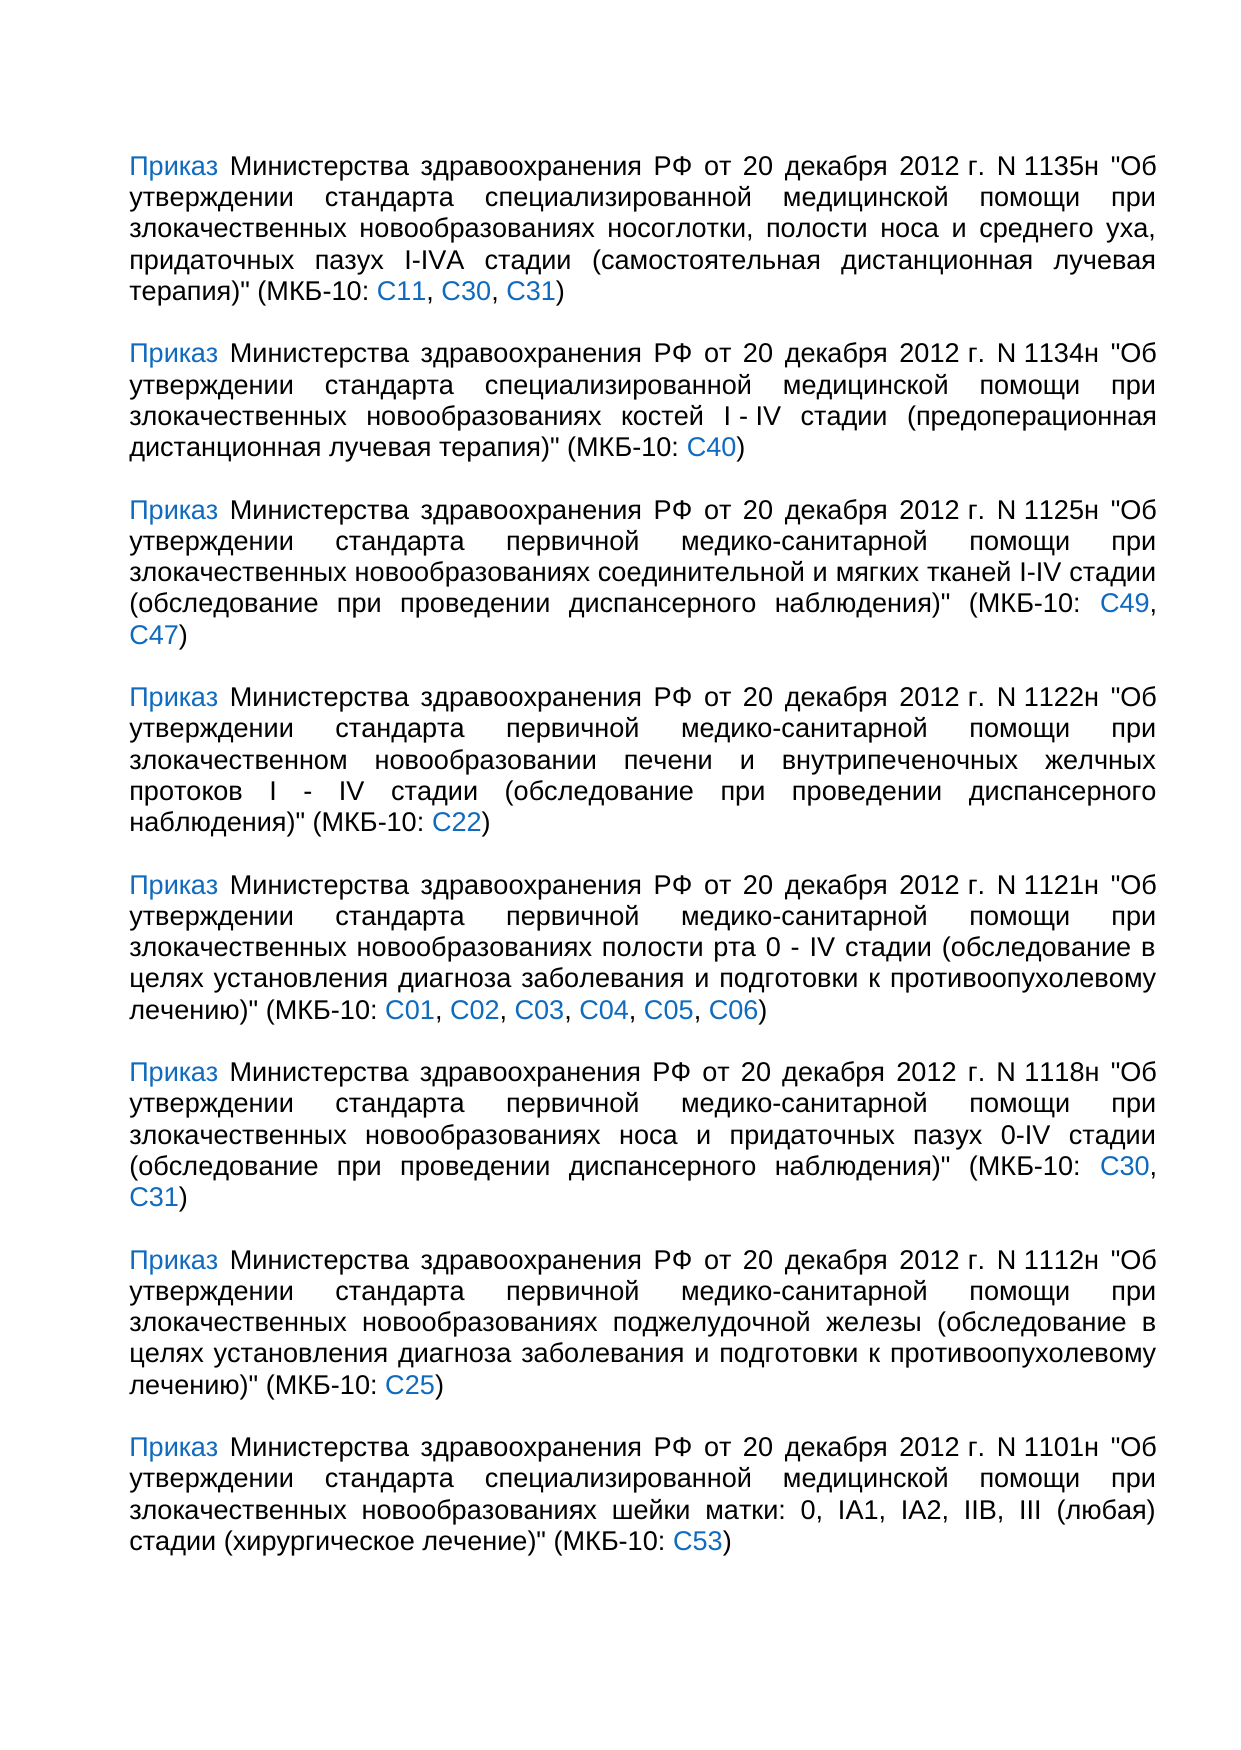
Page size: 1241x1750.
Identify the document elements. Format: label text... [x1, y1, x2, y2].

text Приказ Министерства здравоохранения РФ от 20 декабря 2012 г. N 1101н "Об утверждении стандарта специализированной медицинской помощи при злокачественных новообразованиях шейки матки: 0, IA1, IA2, IIВ, III (любая) стадии (хирургическое лечение)" (МКБ-10: С53) [129, 1431, 1157, 1556]
text Приказ Министерства здравоохранения РФ от 20 декабря 2012 г. N 1134н "Об утверждении стандарта специализированной медицинской помощи при злокачественных новообразованиях костей I - IV стадии (предоперационная дистанционная лучевая терапия)" (МКБ-10: С40) [129, 337, 1157, 462]
text Приказ Министерства здравоохранения РФ от 20 декабря 2012 г. N 1125н "Об утверждении стандарта первичной медико-санитарной помощи при злокачественных новообразованиях соединительной и мягких тканей I-IV стадии (обследование при проведении диспансерного наблюдения)" (МКБ-10: С49, С47) [129, 494, 1157, 650]
text Приказ Министерства здравоохранения РФ от 20 декабря 2012 г. N 1121н "Об утверждении стандарта первичной медико-санитарной помощи при злокачественных новообразованиях полости рта 0 - IV стадии (обследование в целях установления диагноза заболевания и подготовки к противоопухолевому лечению)" (МКБ-10: С01, С02, С03, С04, С05, С06) [129, 869, 1157, 1025]
text Приказ Министерства здравоохранения РФ от 20 декабря 2012 г. N 1135н "Об утверждении стандарта специализированной медицинской помощи при злокачественных новообразованиях носоглотки, полости носа и среднего уха, придаточных пазух I-IVA стадии (самостоятельная дистанционная лучевая терапия)" (МКБ-10: С11, С30, С31) [129, 150, 1157, 306]
text Приказ Министерства здравоохранения РФ от 20 декабря 2012 г. N 1122н "Об утверждении стандарта первичной медико-санитарной помощи при злокачественном новообразовании печени и внутрипеченочных желчных протоков I - IV стадии (обследование при проведении диспансерного наблюдения)" (МКБ-10: С22) [129, 681, 1157, 837]
text Приказ Министерства здравоохранения РФ от 20 декабря 2012 г. N 1118н "Об утверждении стандарта первичной медико-санитарной помощи при злокачественных новообразованиях носа и придаточных пазух 0-IV стадии (обследование при проведении диспансерного наблюдения)" (МКБ-10: С30, С31) [129, 1056, 1157, 1212]
text Приказ Министерства здравоохранения РФ от 20 декабря 2012 г. N 1112н "Об утверждении стандарта первичной медико-санитарной помощи при злокачественных новообразованиях поджелудочной железы (обследование в целях установления диагноза заболевания и подготовки к противоопухолевому лечению)" (МКБ-10: С25) [129, 1244, 1157, 1400]
